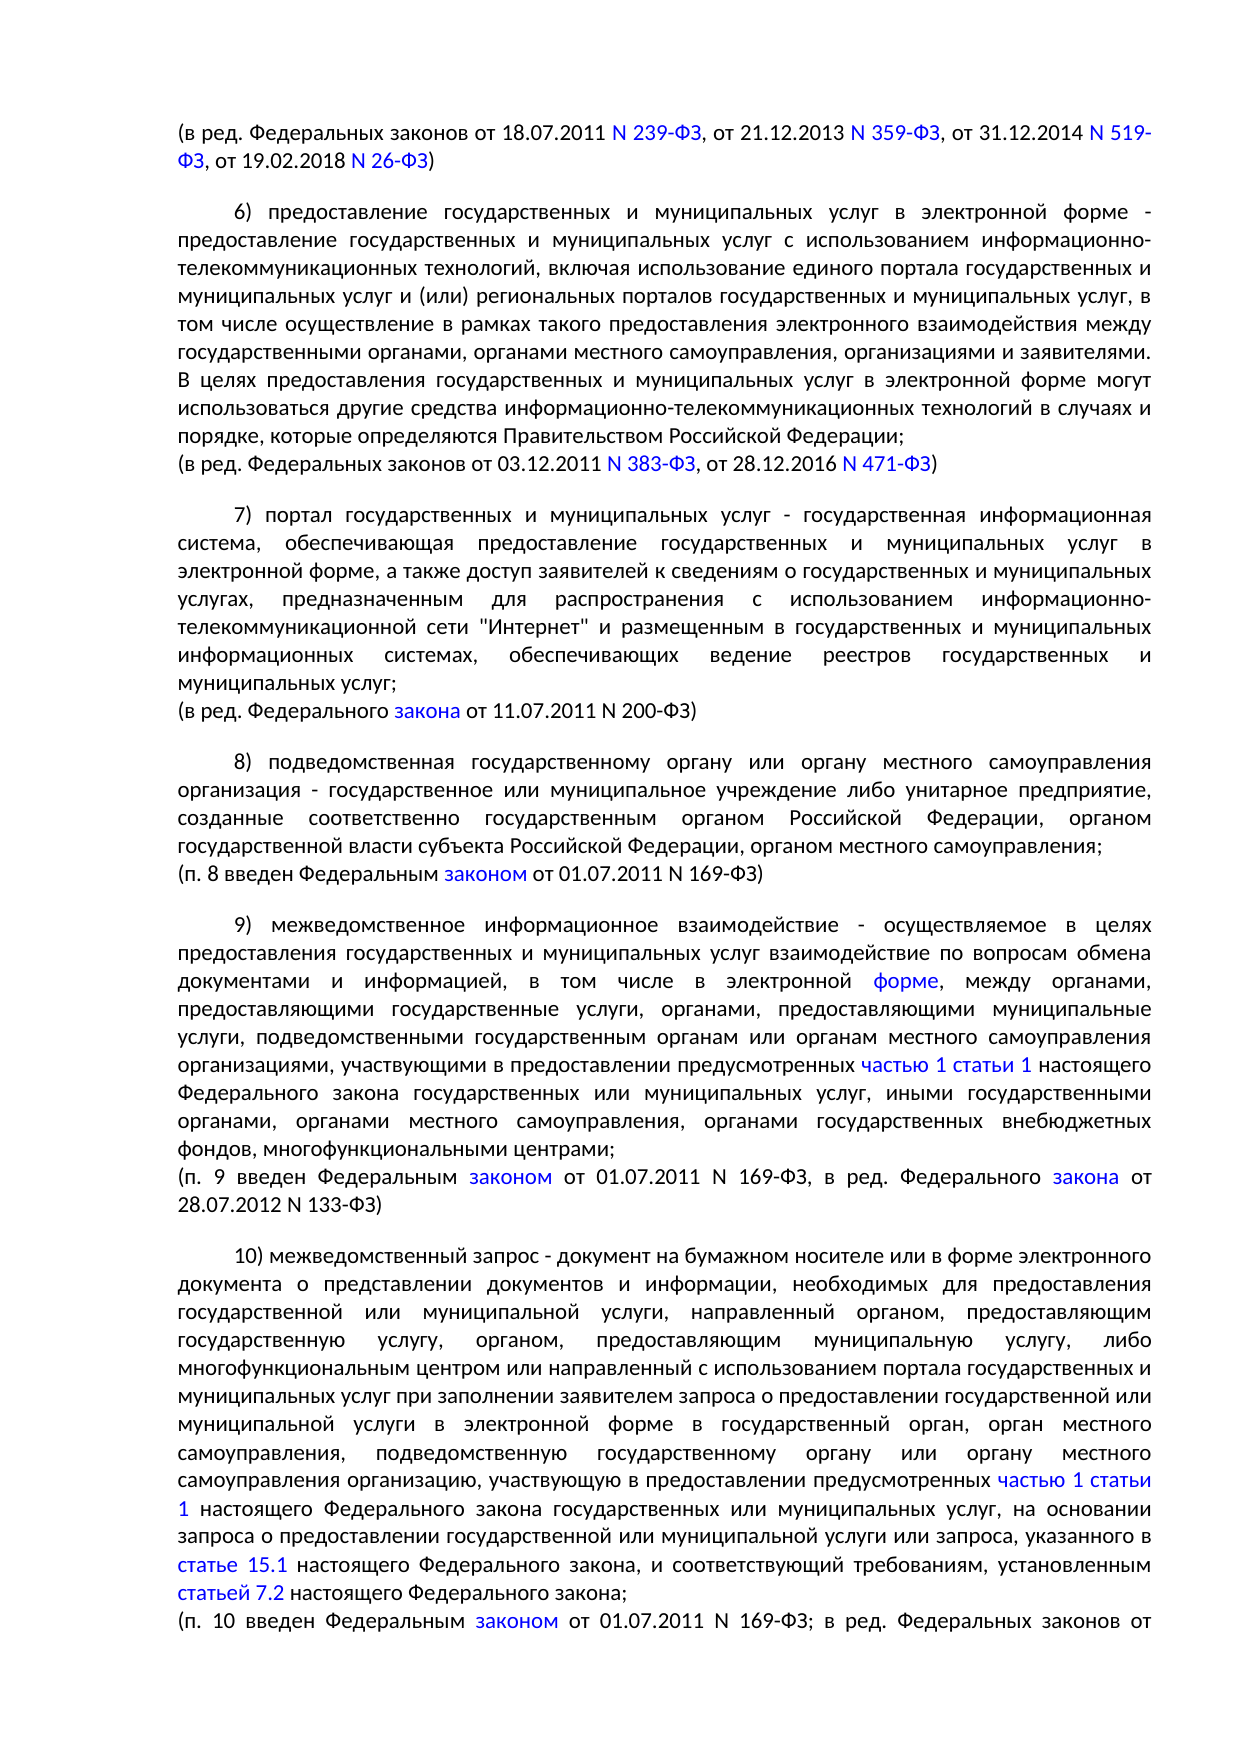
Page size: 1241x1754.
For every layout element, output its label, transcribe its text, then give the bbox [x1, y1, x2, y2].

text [177, 1606, 1152, 1634]
text (п. 8 введен Федеральным законом от 01.07.2011 N 169-ФЗ) [177, 859, 1152, 887]
text (в ред. Федеральных законов от 03.12.2011 N 383-ФЗ, от 28.12.2016 N 471-ФЗ) [177, 449, 1152, 477]
text 7) портал государственных и муниципальных услуг - государственная информационная система, обеспечивающая предоставление государственных и муниципальных услуг в электронной форме, а также доступ заявителей к сведениям о государственных и муниципальных услугах, предназначенным для распространения с использованием информационно-телекоммуникационной сети "Интернет" и размещенным в государственных и муниципальных информационных системах, обеспечивающих ведение реестров государственных и муниципальных услуг; [177, 500, 1152, 696]
text 8) подведомственная государственному органу или органу местного самоуправления организация - государственное или муниципальное учреждение либо унитарное предприятие, созданные соответственно государственным органом Российской Федерации, органом государственной власти субъекта Российской Федерации, органом местного самоуправления; [177, 747, 1152, 859]
text 6) предоставление государственных и муниципальных услуг в электронной форме - предоставление государственных и муниципальных услуг с использованием информационно-телекоммуникационных технологий, включая использование единого портала государственных и муниципальных услуг и (или) региональных порталов государственных и муниципальных услуг, в том числе осуществление в рамках такого предоставления электронного взаимодействия между государственными органами, органами местного самоуправления, организациями и заявителями. В целях предоставления государственных и муниципальных услуг в электронной форме могут использоваться другие средства информационно-телекоммуникационных технологий в случаях и порядке, которые определяются Правительством Российской Федерации; [177, 197, 1152, 449]
text 9) межведомственное информационное взаимодействие - осуществляемое в целях предоставления государственных и муниципальных услуг взаимодействие по вопросам обмена документами и информацией, в том числе в электронной форме, между органами, предоставляющими государственные услуги, органами, предоставляющими муниципальные услуги, подведомственными государственным органам или органам местного самоуправления организациями, участвующими в предоставлении предусмотренных частью 1 статьи 1 настоящего Федерального закона государственных или муниципальных услуг, иными государственными органами, органами местного самоуправления, органами государственных внебюджетных фондов, многофункциональными центрами; [177, 910, 1152, 1162]
text 10) межведомственный запрос - документ на бумажном носителе или в форме электронного документа о представлении документов и информации, необходимых для предоставления государственной или муниципальной услуги, направленный органом, предоставляющим государственную услугу, органом, предоставляющим муниципальную услугу, либо многофункциональным центром или направленный с использованием портала государственных и муниципальных услуг при заполнении заявителем запроса о предоставлении государственной или муниципальной услуги в электронной форме в государственный орган, орган местного самоуправления, подведомственную государственному органу или органу местного самоуправления организацию, участвующую в предоставлении предусмотренных частью 1 статьи 1 настоящего Федерального закона государственных или муниципальных услуг, на основании запроса о предоставлении государственной или муниципальной услуги или запроса, указанного в статье 15.1 настоящего Федерального закона, и соответствующий требованиям, установленным статьей 7.2 настоящего Федерального закона; [177, 1241, 1152, 1606]
text (в ред. Федерального закона от 11.07.2011 N 200-ФЗ) [177, 696, 1152, 724]
text (п. 9 введен Федеральным законом от 01.07.2011 N 169-ФЗ, в ред. Федерального закона от 28.07.2012 N 133-ФЗ) [177, 1162, 1152, 1218]
text (в ред. Федеральных законов от 18.07.2011 N 239-ФЗ, от 21.12.2013 N 359-ФЗ, от 31.12.2014 N 519-ФЗ, от 19.02.2018 N 26-ФЗ) [177, 118, 1152, 174]
